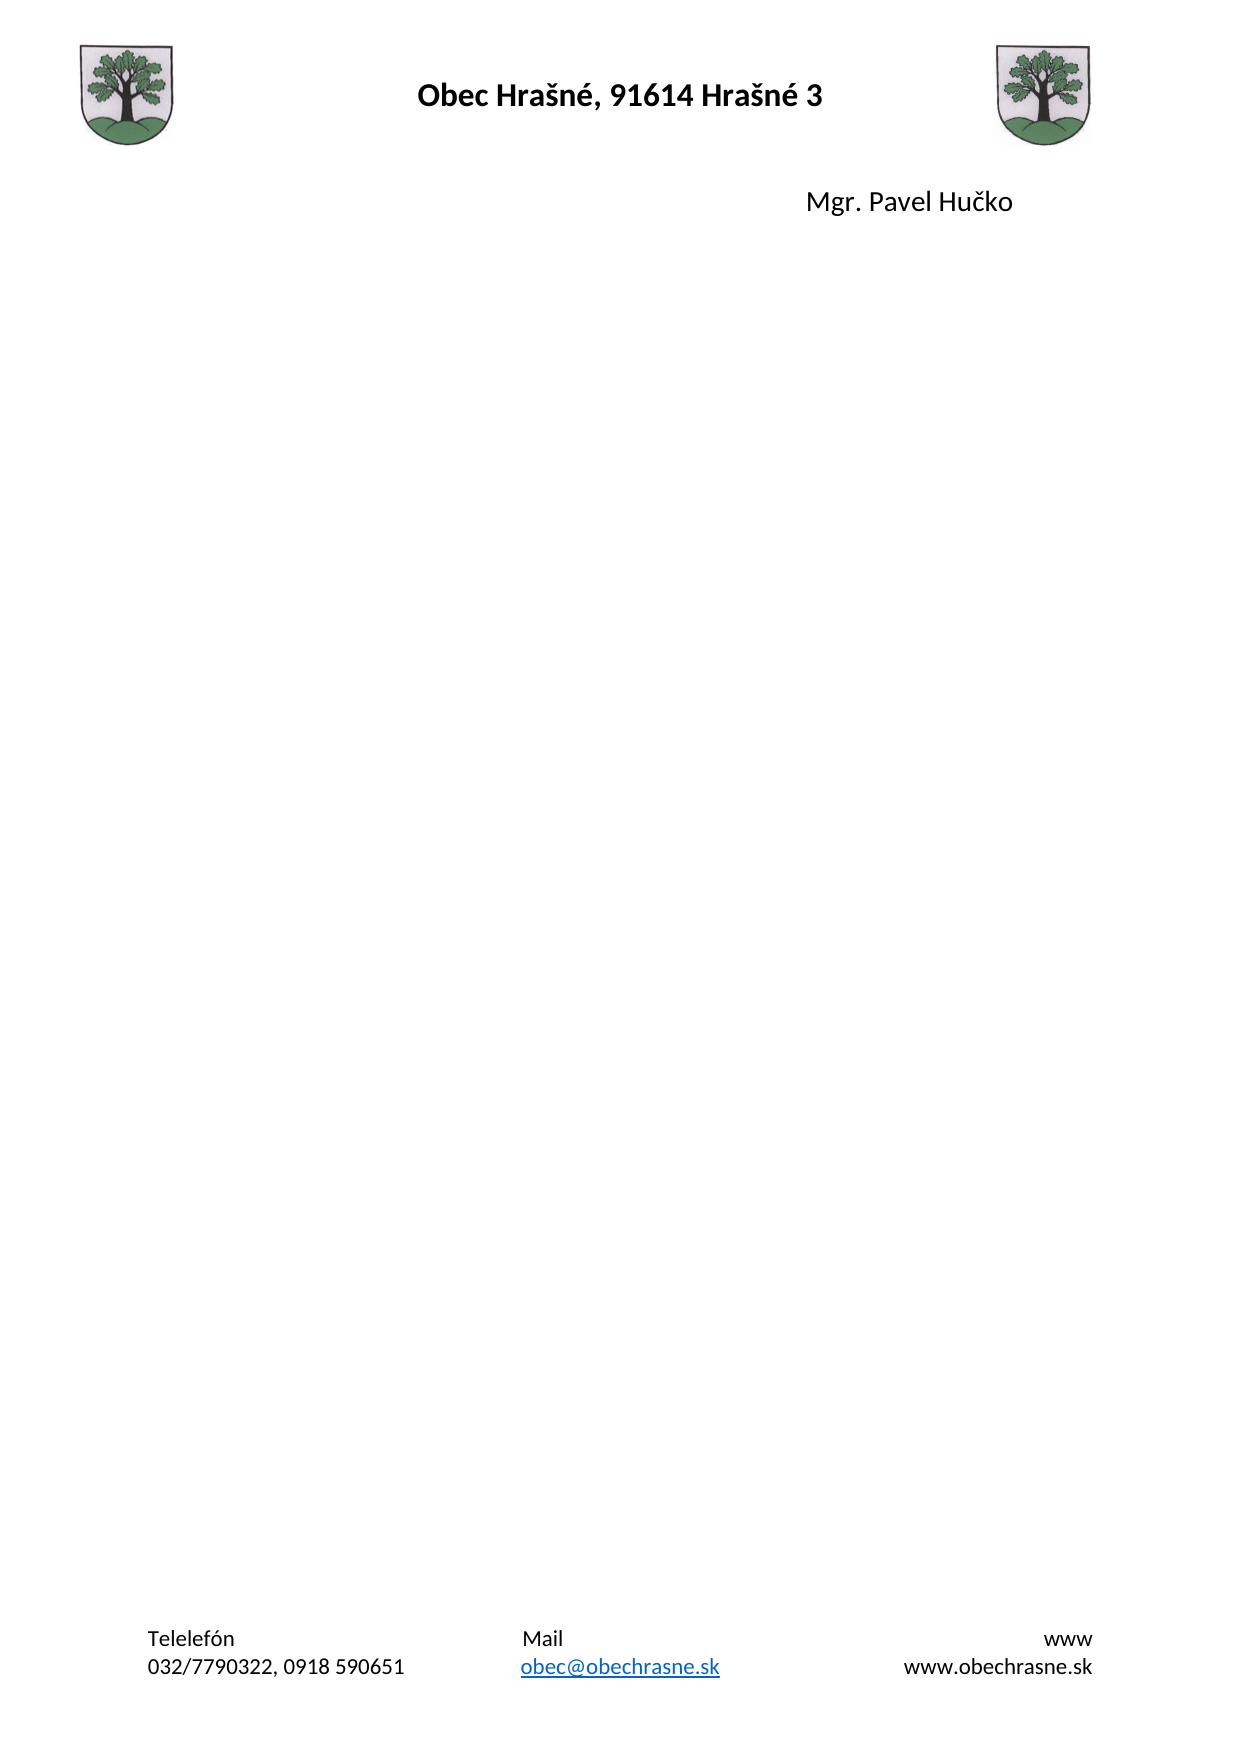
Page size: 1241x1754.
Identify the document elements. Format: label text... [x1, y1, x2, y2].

text Mgr. Pavel Hučko [148, 183, 1093, 219]
picture [991, 37, 1093, 146]
picture [75, 37, 176, 146]
